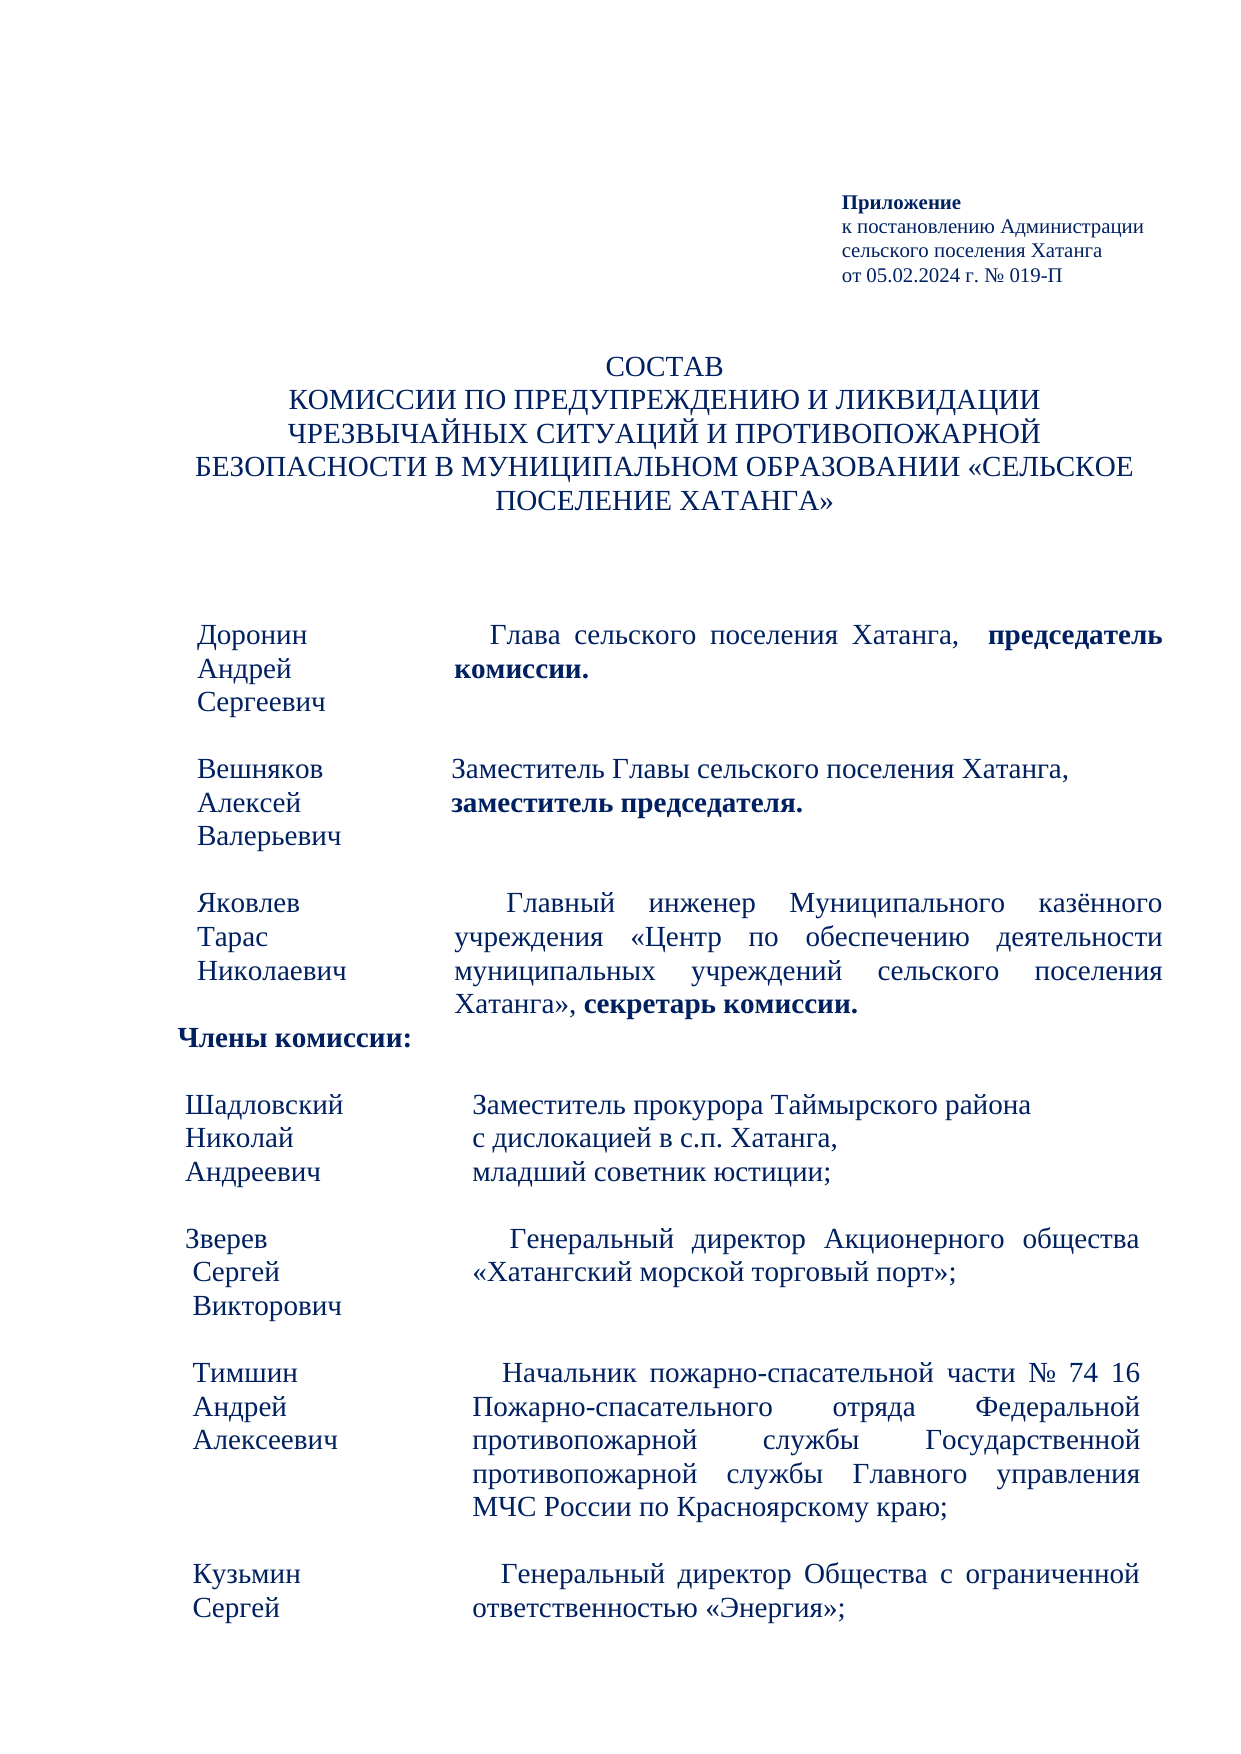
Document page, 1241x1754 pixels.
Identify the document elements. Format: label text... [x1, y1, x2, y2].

table_header Заместитель прокурора Таймырского района с дислокацией в с.п. Хатанга, младший советник юстиции; [409, 1087, 1152, 1221]
title сельского поселения Хатанга [177, 238, 1152, 262]
table_cell Главный инженер Муниципального казённого учреждения «Центр по обеспечению деятельности муниципальных учреждений сельского поселения Хатанга», секретарь комиссии. [411, 886, 1174, 1020]
table_cell Генеральный директор Акционерного общества «Хатангский морской торговый порт»; [409, 1221, 1152, 1355]
table_header Доронин Андрей Сергеевич [186, 584, 411, 751]
text Члены комиссии: [177, 1020, 1152, 1053]
table_cell Зверев Сергей Викторович [174, 1221, 409, 1355]
title к постановлению Администрации [177, 214, 1152, 238]
text КОМИССИИ ПО ПРЕДУПРЕЖДЕНИЮ И ЛИКВИДАЦИИ ЧРЕЗВЫЧАЙНЫХ СИТУАЦИЙ И ПРОТИВОПОЖАРНОЙ БЕЗОПАСНОСТИ В МУНИЦИПАЛЬНОМ ОБРАЗОВАНИИ «СЕЛЬСКОЕ ПОСЕЛЕНИЕ ХАТАНГА» [177, 382, 1152, 517]
table_cell Тимшин Андрей Алексеевич [174, 1355, 409, 1523]
text СОСТАВ [177, 349, 1152, 382]
table_cell Яковлев Тарас Николаевич [186, 886, 411, 1020]
title от 05.02.2024 г. № 019-П [177, 262, 1152, 287]
table_cell Начальник пожарно-спасательной части № 74 16 Пожарно-спасательного отряда Федеральной противопожарной службы Государственной противопожарной службы Главного управления МЧС России по Красноярскому краю; [409, 1355, 1152, 1523]
table_cell Заместитель Главы сельского поселения Хатанга, заместитель председателя. [411, 751, 1174, 886]
table_header Шадловский Николай Андреевич [174, 1087, 409, 1221]
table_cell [409, 1523, 1152, 1623]
table_header Глава сельского поселения Хатанга, председатель комиссии. [411, 584, 1174, 751]
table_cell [174, 1523, 409, 1623]
text Приложение [177, 190, 1152, 214]
table_cell Вешняков Алексей Валерьевич [186, 751, 411, 886]
